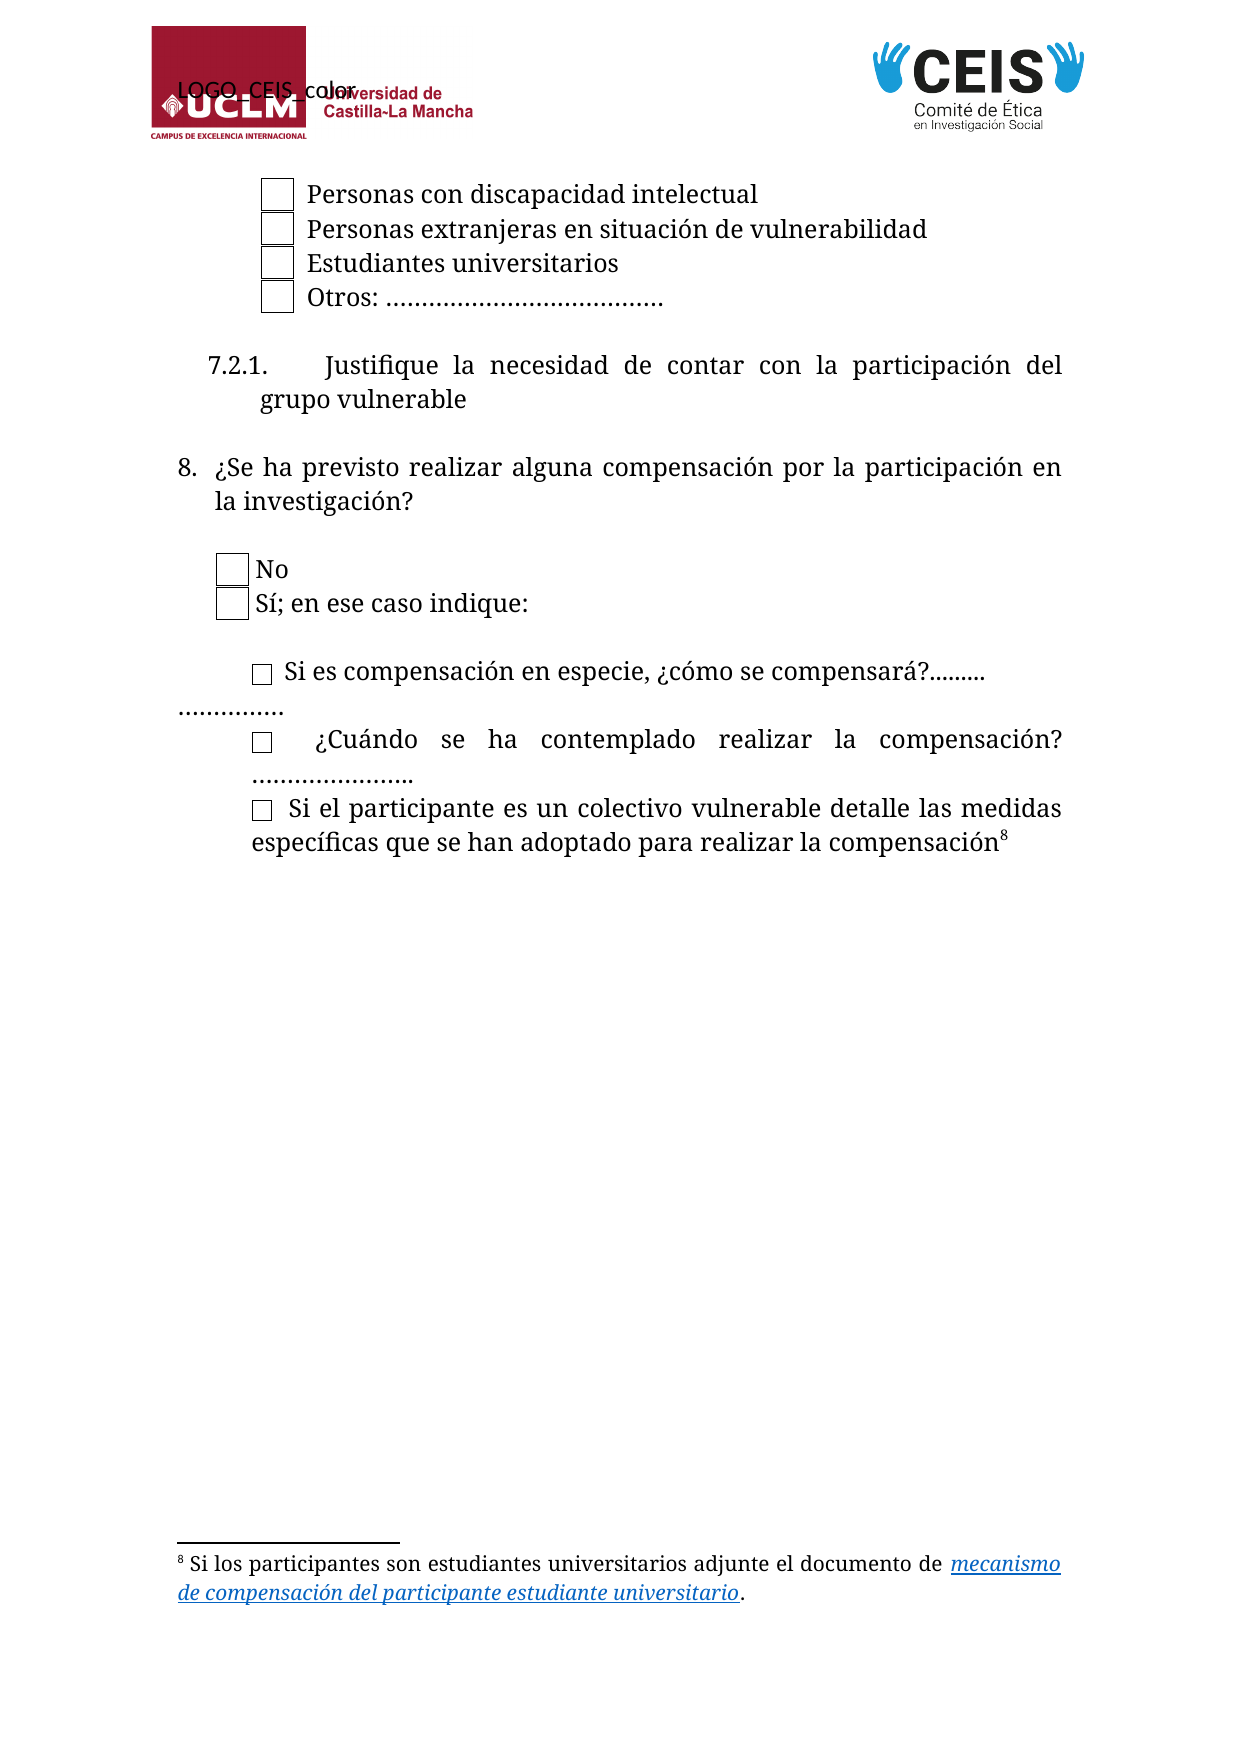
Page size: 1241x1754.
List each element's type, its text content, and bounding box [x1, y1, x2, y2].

text Si es compensación en especie, ¿cómo se compensará?.........…………… [177, 654, 1063, 722]
text No [177, 552, 1063, 586]
picture [868, 28, 1118, 136]
list ¿Se ha previsto realizar alguna compensación por la participación en la investigación? [177, 450, 1063, 518]
text Personas extranjeras en situación de vulnerabilidad [260, 211, 1063, 245]
list Justifique la necesidad de contar con la participación del grupo vulnerable [207, 347, 1063, 416]
text Si el participante es un colectivo vulnerable detalle las medidas específicas que se han adoptado para realizar la compensación [251, 790, 1063, 858]
text Personas con discapacidad intelectual [186, 177, 1063, 211]
text ¿Cuándo se ha contemplado realizar la compensación? ………………….. [251, 722, 1063, 790]
text Estudiantes universitarios [186, 245, 1063, 279]
text Sí; en ese caso indique: [177, 586, 1063, 620]
text Otros: ………………………………… [186, 279, 1063, 313]
picture [151, 26, 473, 139]
